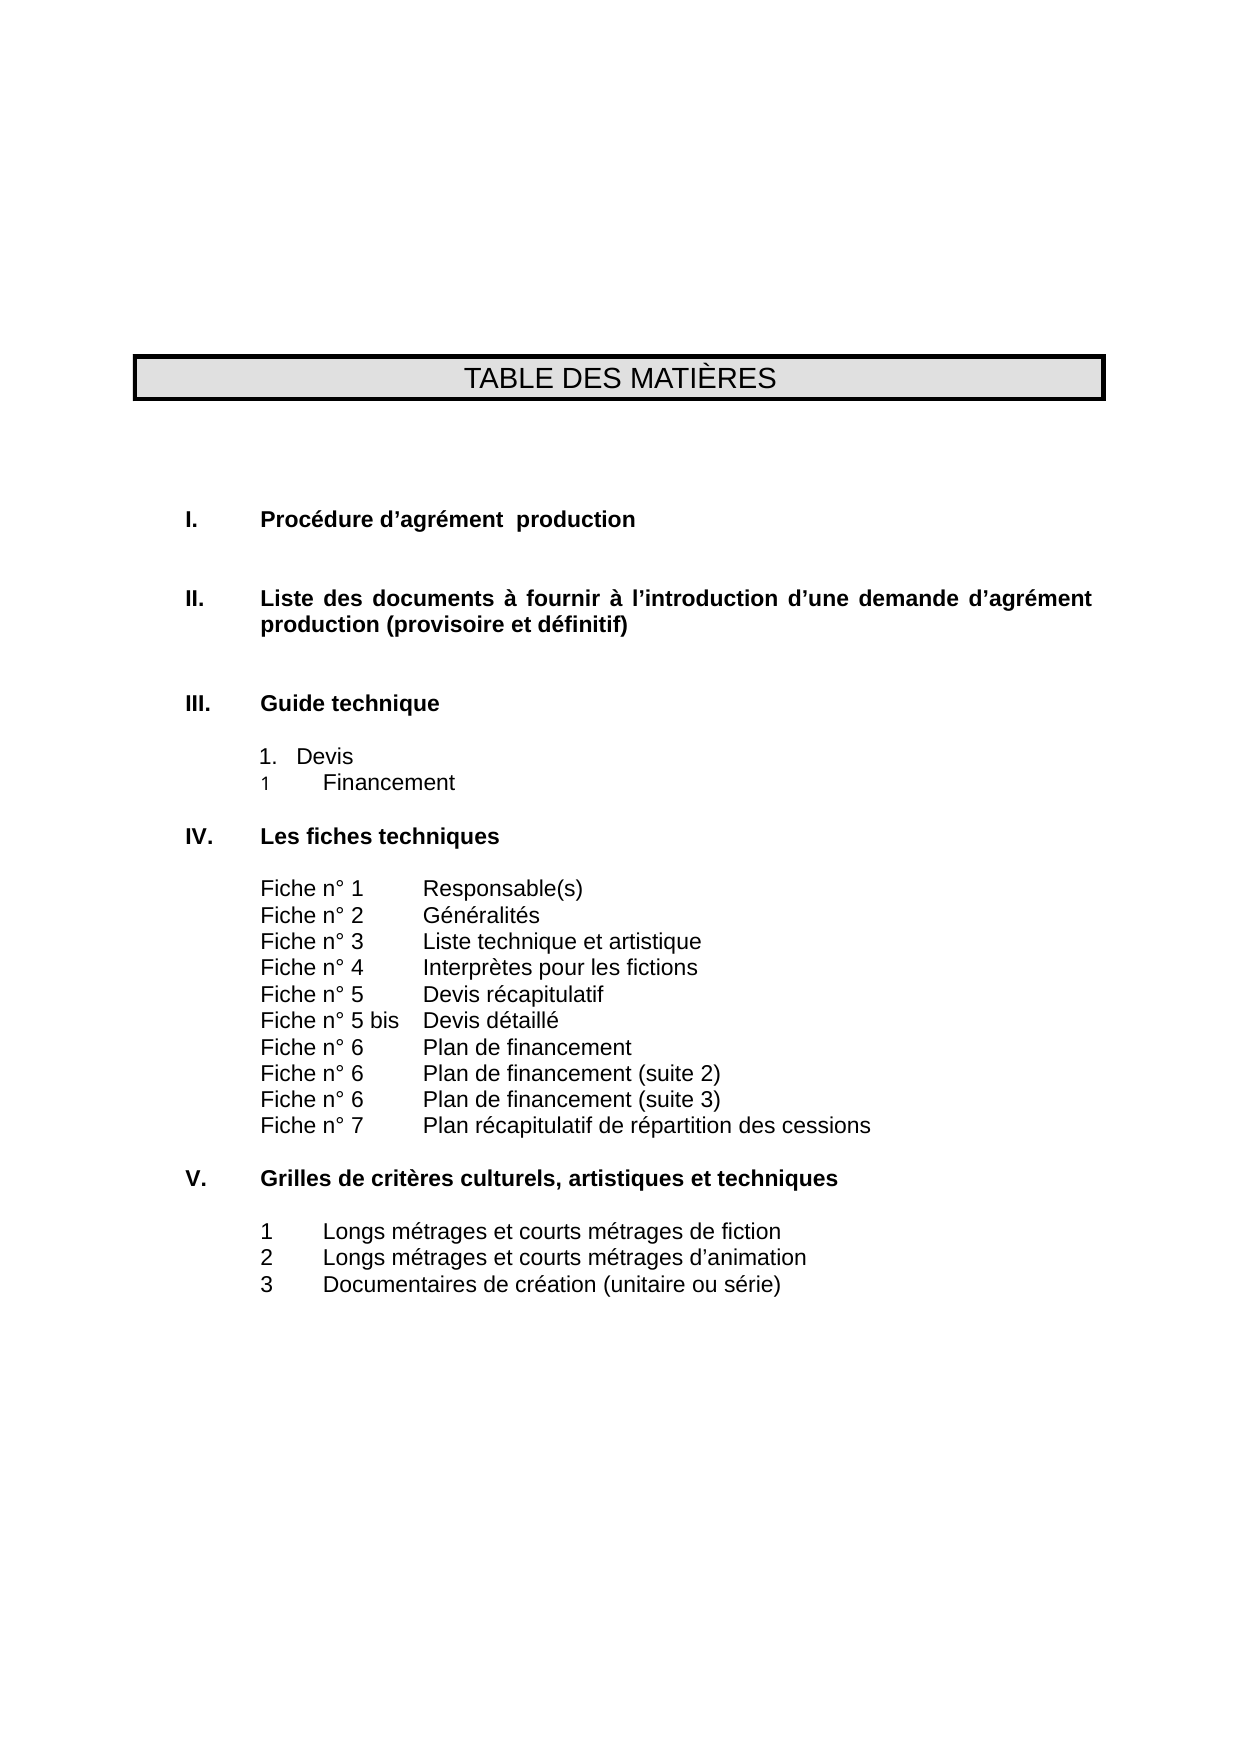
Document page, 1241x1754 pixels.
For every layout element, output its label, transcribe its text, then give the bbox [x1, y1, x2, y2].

text Fiche n° 5 Devis récapitulatif [260, 986, 1093, 1012]
text Fiche n° 5 bis Devis détaillé [260, 1012, 1093, 1038]
list Longs métrages et courts métrages de fiction [260, 1223, 1093, 1251]
list Longs métrages et courts métrages d’animation [260, 1251, 1093, 1277]
list Liste des documents à fournir à l’introduction d’une demande d’agrément production (provisoire et définitif) [185, 585, 1093, 639]
list Grilles de critères culturels, artistiques et techniques [185, 1170, 1093, 1197]
text Fiche n° 4 Interprètes pour les fictions [260, 959, 1093, 986]
list Guide technique [185, 692, 1093, 746]
text Fiche n° 3 Liste technique et artistique [260, 933, 1093, 959]
text Fiche n° 7 Plan récapitulatif de répartition des cessions [260, 1117, 1093, 1144]
text Fiche n° 6 Plan de financement (suite 3) [260, 1091, 1093, 1117]
text Fiche n° 1 Responsable(s) [260, 880, 1093, 907]
list Les fiches techniques [185, 826, 1093, 880]
text Fiche n° 2 Généralités [260, 907, 1093, 933]
text Fiche n° 6 Plan de financement [260, 1038, 1093, 1065]
list Devis [258, 746, 1093, 773]
list Procédure d’agrément production [185, 506, 1093, 532]
list Financement [260, 773, 1093, 799]
list Documentaires de création (unitaire ou série) [260, 1277, 1093, 1304]
list Table des matières [137, 359, 1101, 397]
text Fiche n° 6 Plan de financement (suite 2) [260, 1065, 1093, 1091]
